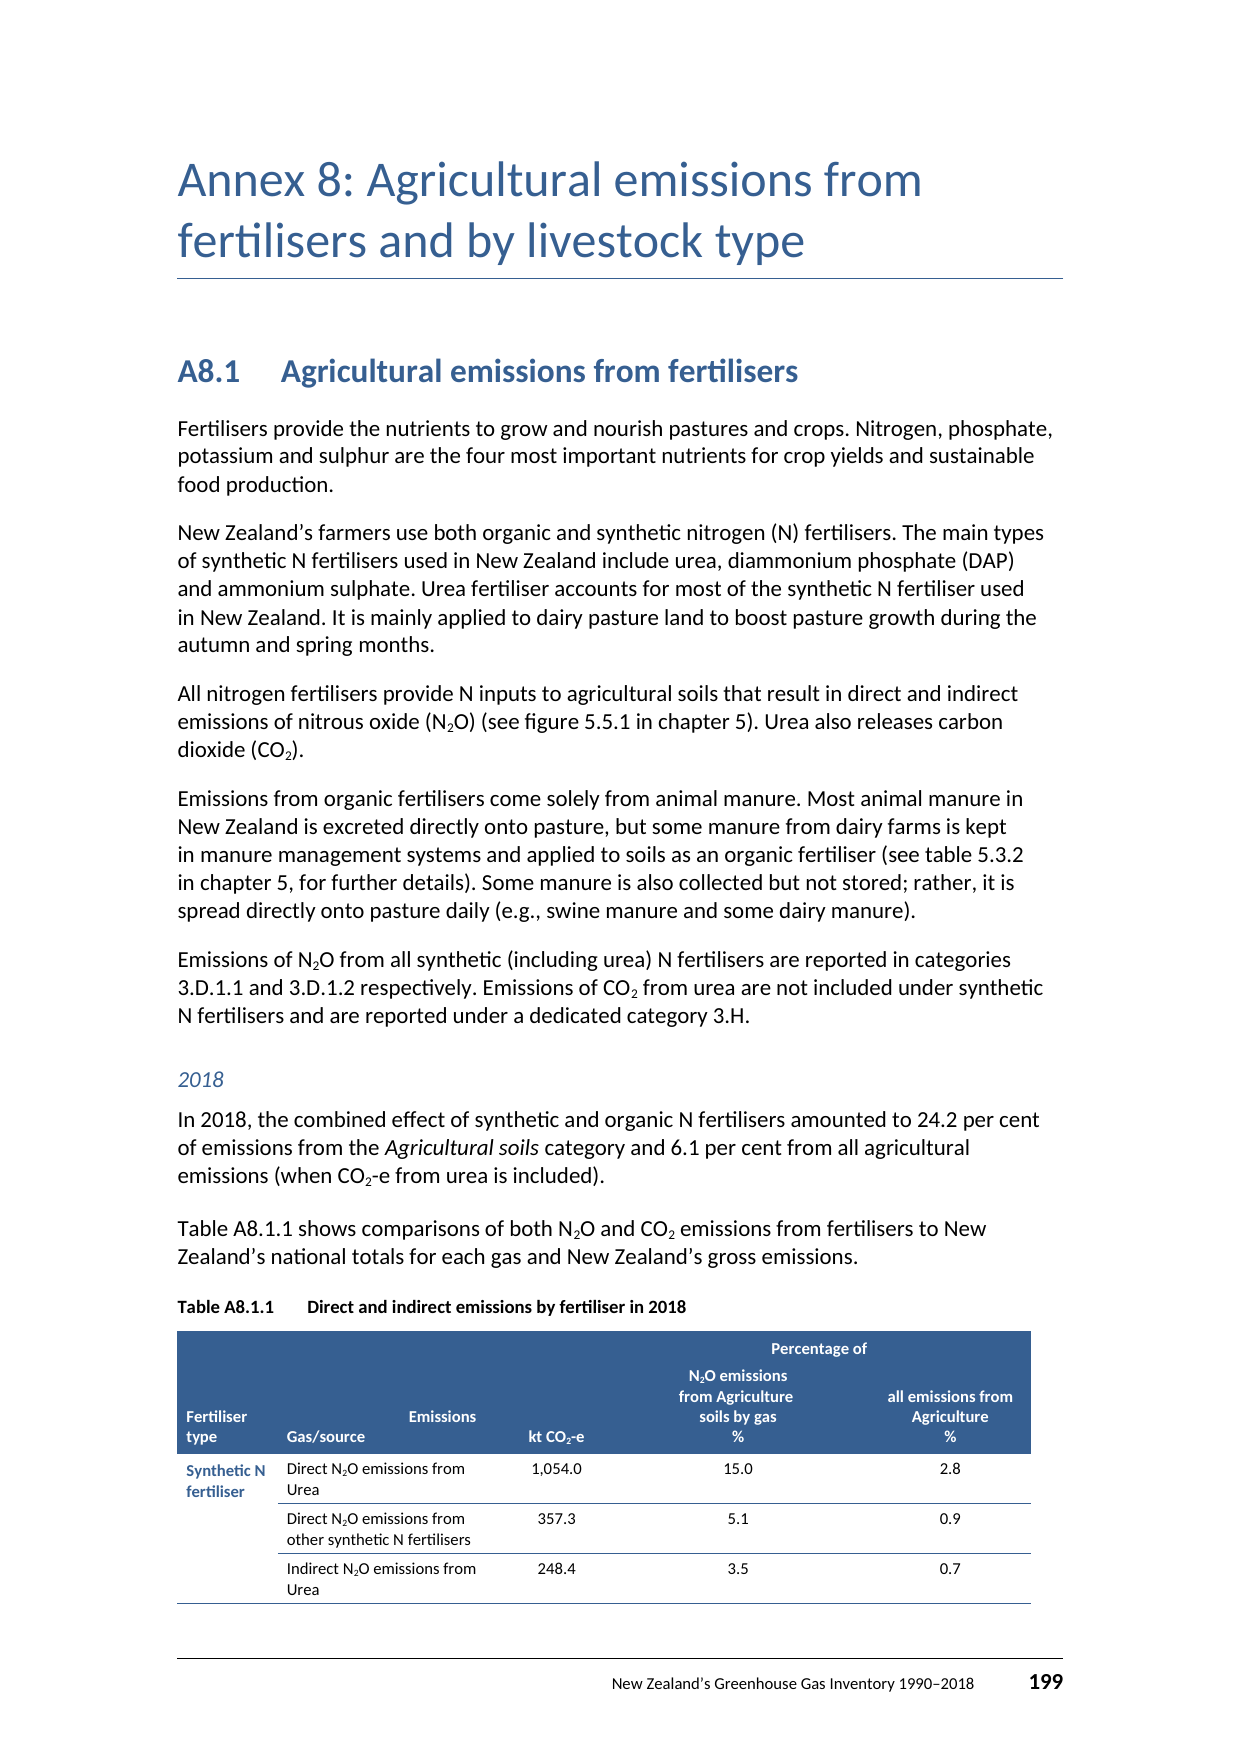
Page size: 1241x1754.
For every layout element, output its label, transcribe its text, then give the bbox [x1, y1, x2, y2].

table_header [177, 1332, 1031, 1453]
subtitle Annex 8: Agricultural emissions from fertilisers and by livestock type [177, 148, 1063, 278]
text Table A8.1.1 shows comparisons of both N2O and CO2 emissions from fertilisers to New Zealand’s national totals for each gas and New Zealand’s gross emissions. [177, 1214, 1063, 1270]
text Emissions of N2O from all synthetic (including urea) N fertilisers are reported in categories 3.D.1.1 and 3.D.1.2 respectively. Emissions of CO2 from urea are not included under synthetic N fertilisers and are reported under a dedicated category 3.H. [177, 945, 1063, 1029]
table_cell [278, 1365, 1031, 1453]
text Table A8.1.1 Direct and indirect emissions by fertiliser in 2018 [177, 1295, 1063, 1318]
text Emissions from organic fertilisers come solely from animal manure. Most animal manure in New Zealand is excreted directly onto pasture, but some manure from dairy farms is kept in manure management systems and applied to soils as an organic fertiliser (see table 5.3.2 in chapter 5, for further details). Some manure is also collected but not stored; rather, it is spread directly onto pasture daily (e.g., swine manure and some dairy manure). [177, 784, 1063, 924]
text In 2018, the combined effect of synthetic and organic N fertilisers amounted to 24.2 per cent of emissions from the Agricultural soils category and 6.1 per cent from all agricultural emissions (when CO2-e from urea is included). [177, 1105, 1063, 1189]
subtitle 2018 [177, 1065, 1063, 1093]
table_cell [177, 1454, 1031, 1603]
subtitle A8.1 Agricultural emissions from fertilisers [177, 350, 1063, 391]
text New Zealand’s farmers use both organic and synthetic nitrogen (N) fertilisers. The main types of synthetic N fertilisers used in New Zealand include urea, diammonium phosphate (DAP) and ammonium sulphate. Urea fertiliser accounts for most of the synthetic N fertiliser used in New Zealand. It is mainly applied to dairy pasture land to boost pasture growth during the autumn and spring months. [177, 518, 1063, 659]
text Fertilisers provide the nutrients to grow and nourish pastures and crops. Nitrogen, phosphate, potassium and sulphur are the four most important nutrients for crop yields and sustainable food production. [177, 414, 1063, 498]
text All nitrogen fertilisers provide N inputs to agricultural soils that result in direct and indirect emissions of nitrous oxide (N2O) (see figure 5.5.1 in chapter 5). Urea also releases carbon dioxide (CO2). [177, 679, 1063, 763]
